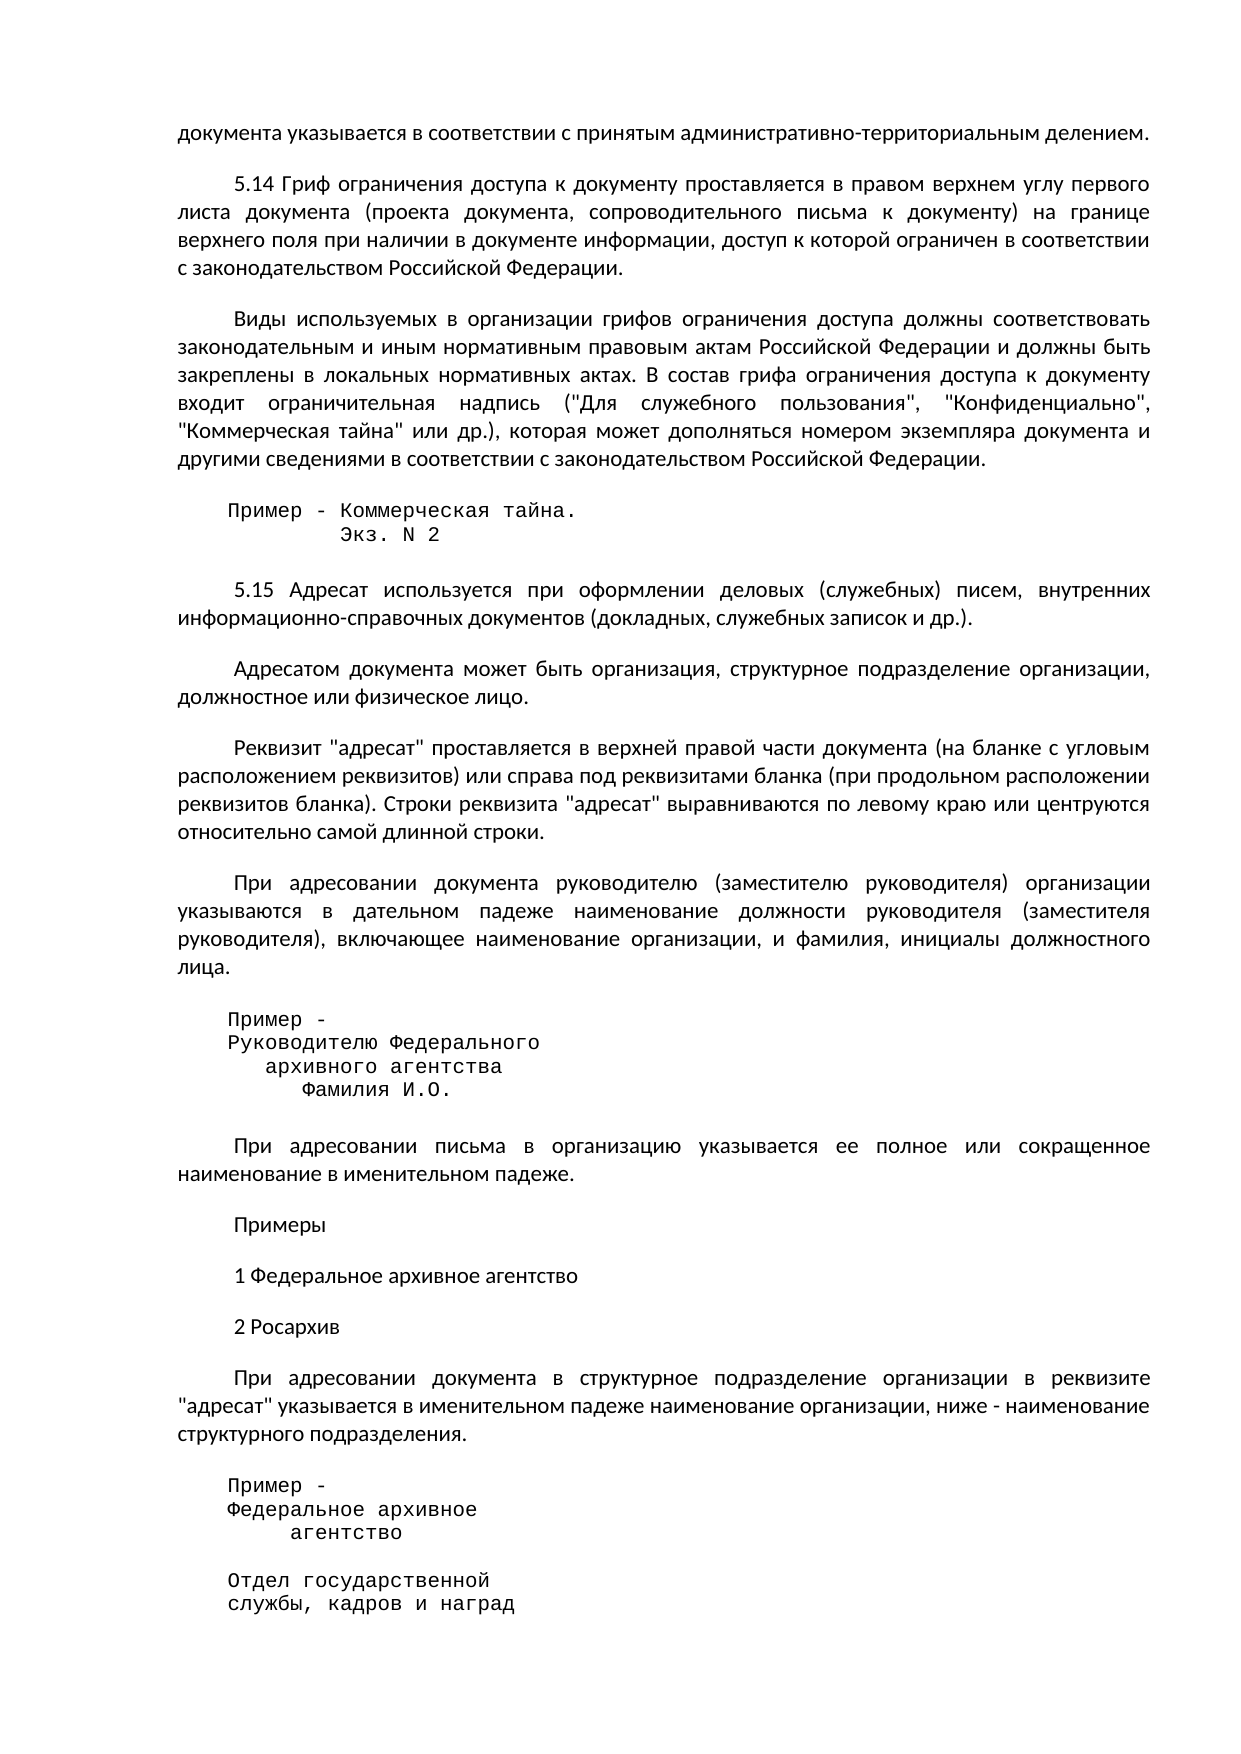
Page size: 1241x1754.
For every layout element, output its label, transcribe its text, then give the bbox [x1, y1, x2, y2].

text Пример - [177, 1008, 1152, 1032]
text 5.15 Адресат используется при оформлении деловых (служебных) писем, внутренних информационно-справочных документов (докладных, служебных записок и др.). [177, 576, 1152, 632]
text Экз. N 2 [177, 524, 1152, 547]
text Руководителю Федерального [177, 1032, 1152, 1056]
text Адресатом документа может быть организация, структурное подразделение организации, должностное или физическое лицо. [177, 654, 1152, 711]
text Фамилия И.О. [177, 1079, 1152, 1103]
text архивного агентства [177, 1056, 1152, 1079]
text 1 Федеральное архивное агентство [177, 1261, 1152, 1289]
text 5.14 Гриф ограничения доступа к документу проставляется в правом верхнем углу первого листа документа (проекта документа, сопроводительного письма к документу) на границе верхнего поля при наличии в документе информации, доступ к которой ограничен в соответствии с законодательством Российской Федерации. [177, 169, 1152, 281]
text При адресовании документа руководителю (заместителю руководителя) организации указываются в дательном падеже наименование должности руководителя (заместителя руководителя), включающее наименование организации, и фамилия, инициалы должностного лица. [177, 868, 1152, 981]
text Пример - [177, 1475, 1152, 1499]
text Отдел государственной [177, 1569, 1152, 1593]
text 2 Росархив [177, 1312, 1152, 1340]
text Примеры [177, 1210, 1152, 1238]
text Виды используемых в организации грифов ограничения доступа должны соответствовать законодательным и иным нормативным правовым актам Российской Федерации и должны быть закреплены в локальных нормативных актах. В состав грифа ограничения доступа к документу входит ограничительная надпись ("Для служебного пользования", "Конфиденциально", "Коммерческая тайна" или др.), которая может дополняться номером экземпляра документа и другими сведениями в соответствии с законодательством Российской Федерации. [177, 304, 1152, 472]
text При адресовании письма в организацию указывается ее полное или сокращенное наименование в именительном падеже. [177, 1131, 1152, 1187]
text Пример - Коммерческая тайна. [177, 500, 1152, 524]
text Федеральное архивное [177, 1499, 1152, 1522]
text агентство [177, 1522, 1152, 1546]
text службы, кадров и наград [177, 1593, 1152, 1617]
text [177, 118, 1152, 146]
text При адресовании документа в структурное подразделение организации в реквизите "адресат" указывается в именительном падеже наименование организации, ниже - наименование структурного подразделения. [177, 1363, 1152, 1447]
text Реквизит "адресат" проставляется в верхней правой части документа (на бланке с угловым расположением реквизитов) или справа под реквизитами бланка (при продольном расположении реквизитов бланка). Строки реквизита "адресат" выравниваются по левому краю или центруются относительно самой длинной строки. [177, 733, 1152, 846]
